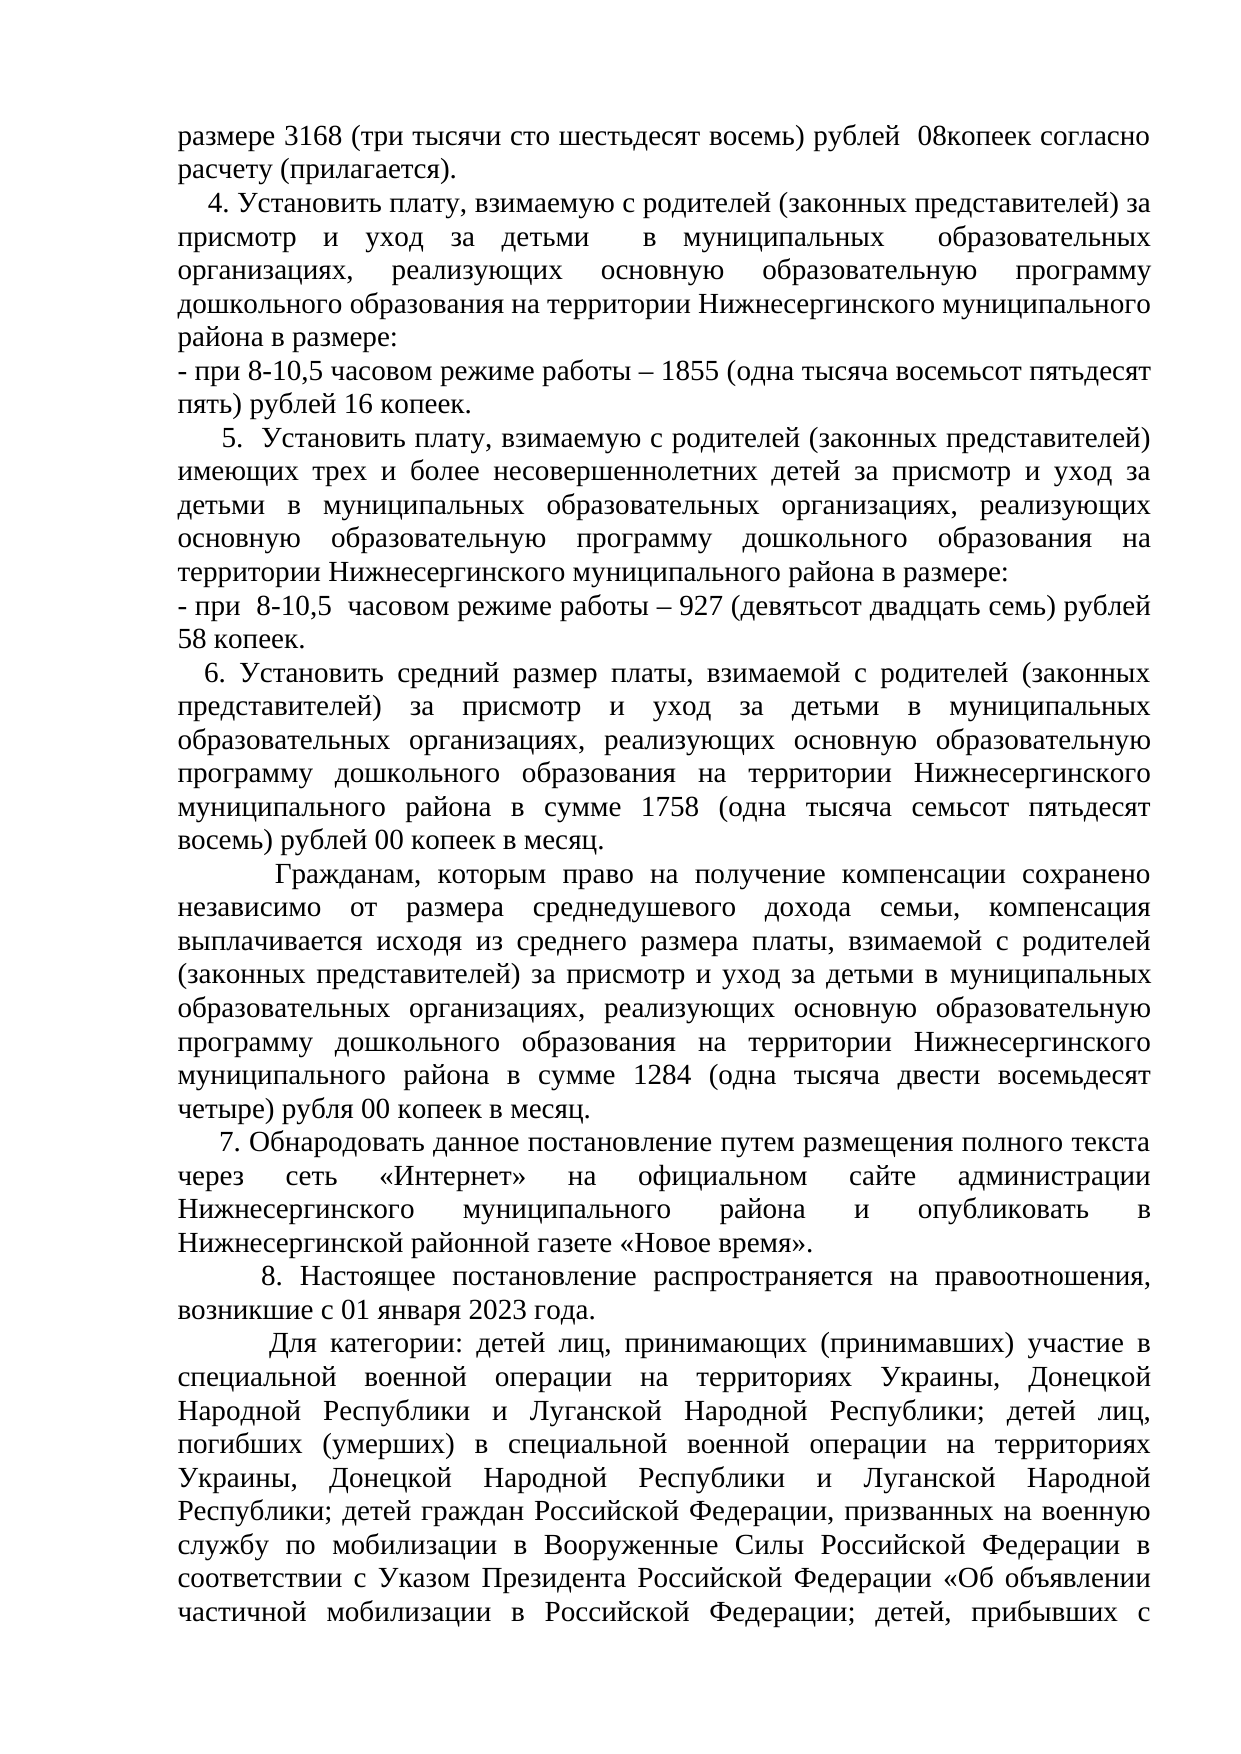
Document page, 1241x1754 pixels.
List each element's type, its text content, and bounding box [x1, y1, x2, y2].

text 7. Обнародовать данное постановление путем размещения полного текста через сеть «Интернет» на официальном сайте администрации Нижнесергинского муниципального района и опубликовать в Нижнесергинской районной газете «Новое время». [177, 1124, 1152, 1258]
text 8. Настоящее постановление распространяется на правоотношения, возникшие с 01 января 2023 года. [177, 1258, 1152, 1326]
text - при 8-10,5 часовом режиме работы – 1855 (одна тысяча восемьсот пятьдесят пять) рублей 16 копеек. [177, 353, 1152, 420]
text 6. Установить средний размер платы, взимаемой с родителей (законных представителей) за присмотр и уход за детьми в муниципальных образовательных организациях, реализующих основную образовательную программу дошкольного образования на территории Нижнесергинского муниципального района в сумме 1758 (одна тысяча семьсот пятьдесят восемь) рублей 00 копеек в месяц. [177, 655, 1152, 856]
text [177, 118, 1152, 185]
text 5. Установить плату, взимаемую с родителей (законных представителей) имеющих трех и более несовершеннолетних детей за присмотр и уход за детьми в муниципальных образовательных организациях, реализующих основную образовательную программу дошкольного образования на территории Нижнесергинского муниципального района в размере: [177, 420, 1152, 588]
text - при 8-10,5 часовом режиме работы – 927 (девятьсот двадцать семь) рублей 58 копеек. [177, 588, 1152, 655]
text 4. Установить плату, взимаемую с родителей (законных представителей) за присмотр и уход за детьми в муниципальных образовательных организациях, реализующих основную образовательную программу дошкольного образования на территории Нижнесергинского муниципального района в размере: [177, 185, 1152, 353]
text Гражданам, которым право на получение компенсации сохранено независимо от размера среднедушевого дохода семьи, компенсация выплачивается исходя из среднего размера платы, взимаемой с родителей (законных представителей) за присмотр и уход за детьми в муниципальных образовательных организациях, реализующих основную образовательную программу дошкольного образования на территории Нижнесергинского муниципального района в сумме 1284 (одна тысяча двести восемьдесят четыре) рубля 00 копеек в месяц. [177, 856, 1152, 1124]
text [177, 1326, 1152, 1627]
